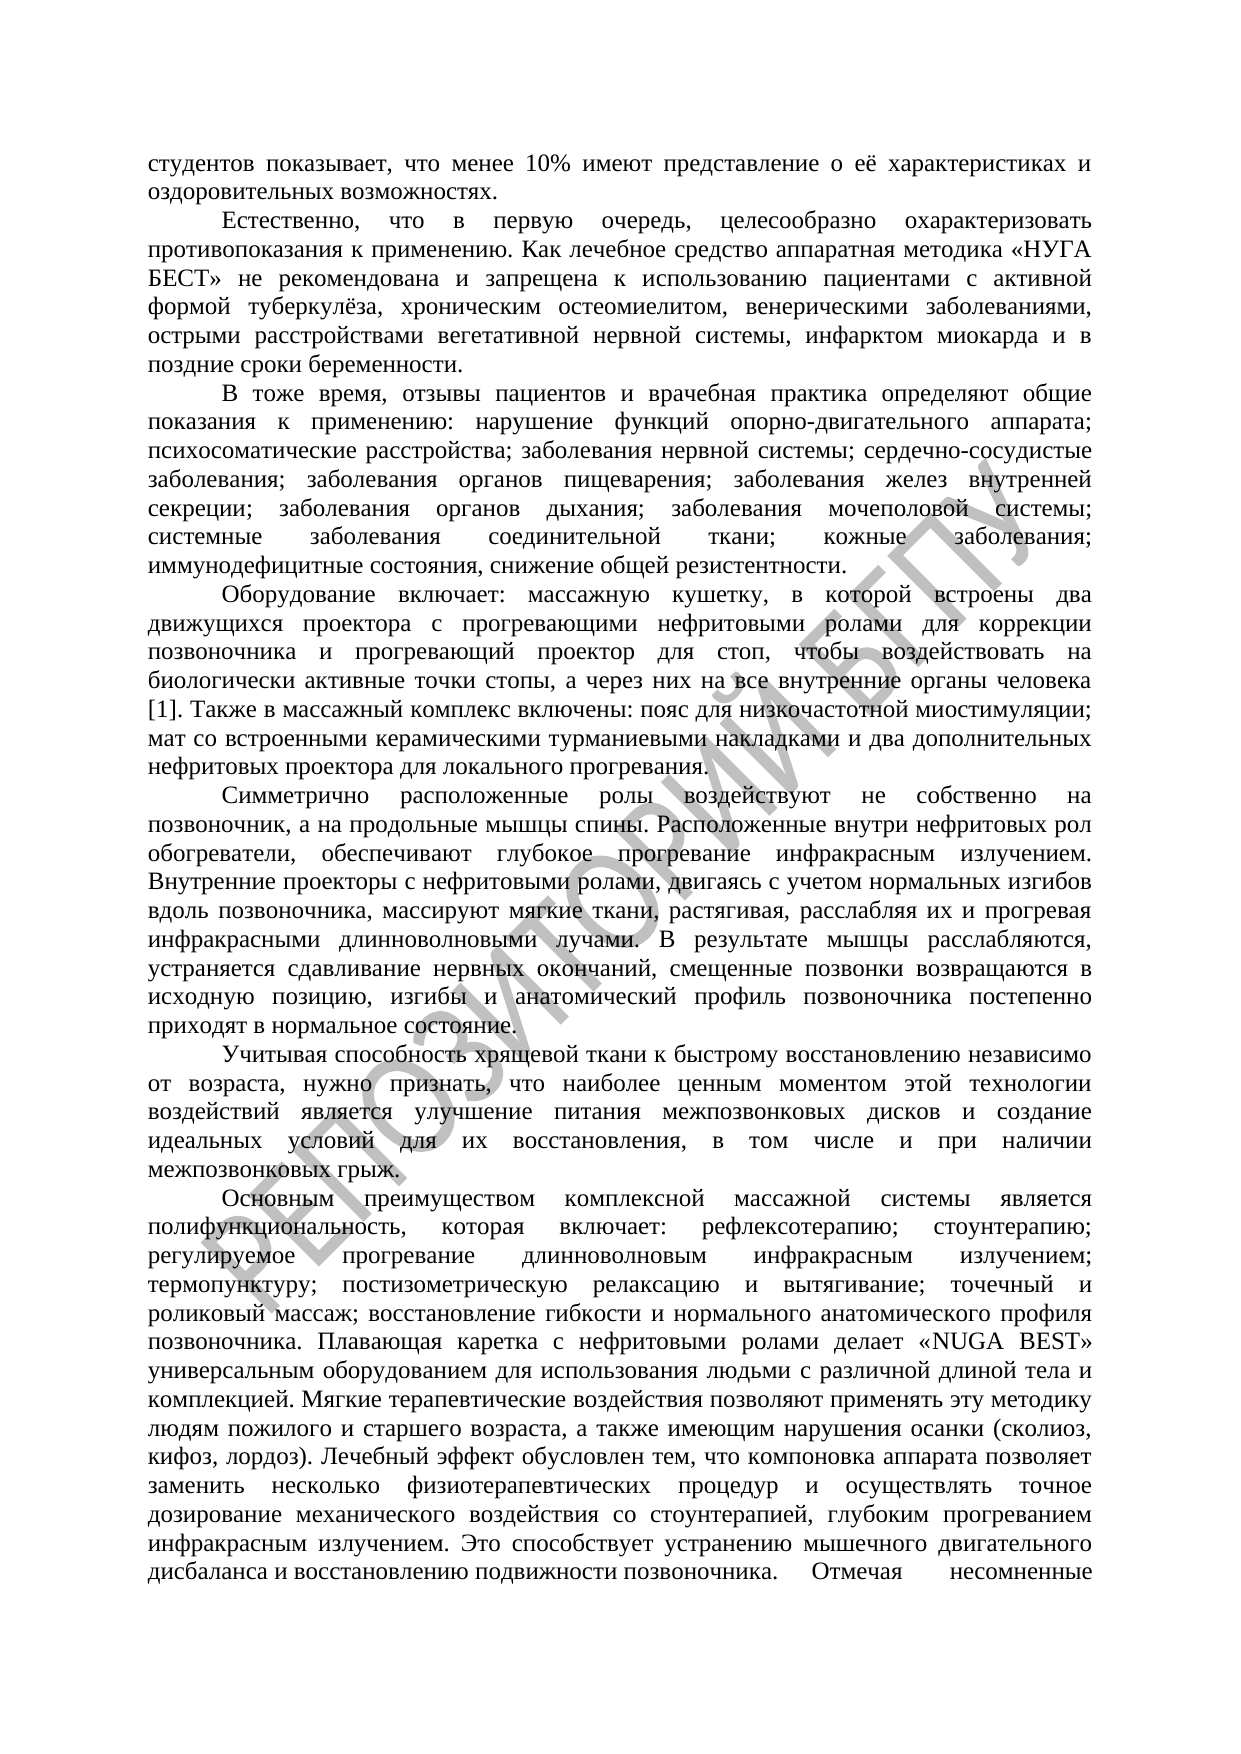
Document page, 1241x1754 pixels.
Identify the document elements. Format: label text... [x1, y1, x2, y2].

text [148, 148, 1093, 205]
text Симметрично расположенные ролы воздействуют не собственно на позвоночник, а на продольные мышцы спины. Расположенные внутри нефритовых рол обогреватели, обеспечивают глубокое прогревание инфракрасным излучением. Внутренние проекторы с нефритовыми ролами, двигаясь с учетом нормальных изгибов вдоль позвоночника, массируют мягкие ткани, растягивая, расслабляя их и прогревая инфракрасными длинноволновыми лучами. В результате мышцы расслабляются, устраняется сдавливание нервных окончаний, смещенные позвонки возвращаются в исходную позицию, изгибы и анатомический профиль позвоночника постепенно приходят в нормальное состояние. [148, 780, 1093, 1039]
text В тоже время, отзывы пациентов и врачебная практика определяют общие показания к применению: нарушение функций опорно-двигательного аппарата; психосоматические расстройства; заболевания нервной системы; сердечно-сосудистые заболевания; заболевания органов пищеварения; заболевания желез внутренней секреции; заболевания органов дыхания; заболевания мочеполовой системы; системные заболевания соединительной ткани; кожные заболевания; иммунодефицитные состояния, снижение общей резистентности. [148, 378, 1093, 579]
text Учитывая способность хрящевой ткани к быстрому восстановлению независимо от возраста, нужно признать, что наиболее ценным моментом этой технологии воздействий является улучшение питания межпозвонковых дисков и создание идеальных условий для их восстановления, в том числе и при наличии межпозвонковых грыж. [148, 1039, 1093, 1183]
text Естественно, что в первую очередь, целесообразно охарактеризовать противопоказания к применению. Как лечебное средство аппаратная методика «НУГА БЕСТ» не рекомендована и запрещена к использованию пациентами с активной формой туберкулёза, хроническим остеомиелитом, венерическими заболеваниями, острыми расстройствами вегетативной нервной системы, инфарктом миокарда и в поздние сроки беременности. [148, 205, 1093, 378]
text Оборудование включает: массажную кушетку, в которой встроены два движущихся проектора с прогревающими нефритовыми ролами для коррекции позвоночника и прогревающий проектор для стоп, чтобы воздействовать на биологически активные точки стопы, а через них на все внутренние органы человека [1]. Также в массажный комплекс включены: пояс для низкочастотной миостимуляции; мат со встроенными керамическими турманиевыми накладками и два дополнительных нефритовых проектора для локального прогревания. [148, 579, 1093, 780]
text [148, 1183, 1093, 1585]
